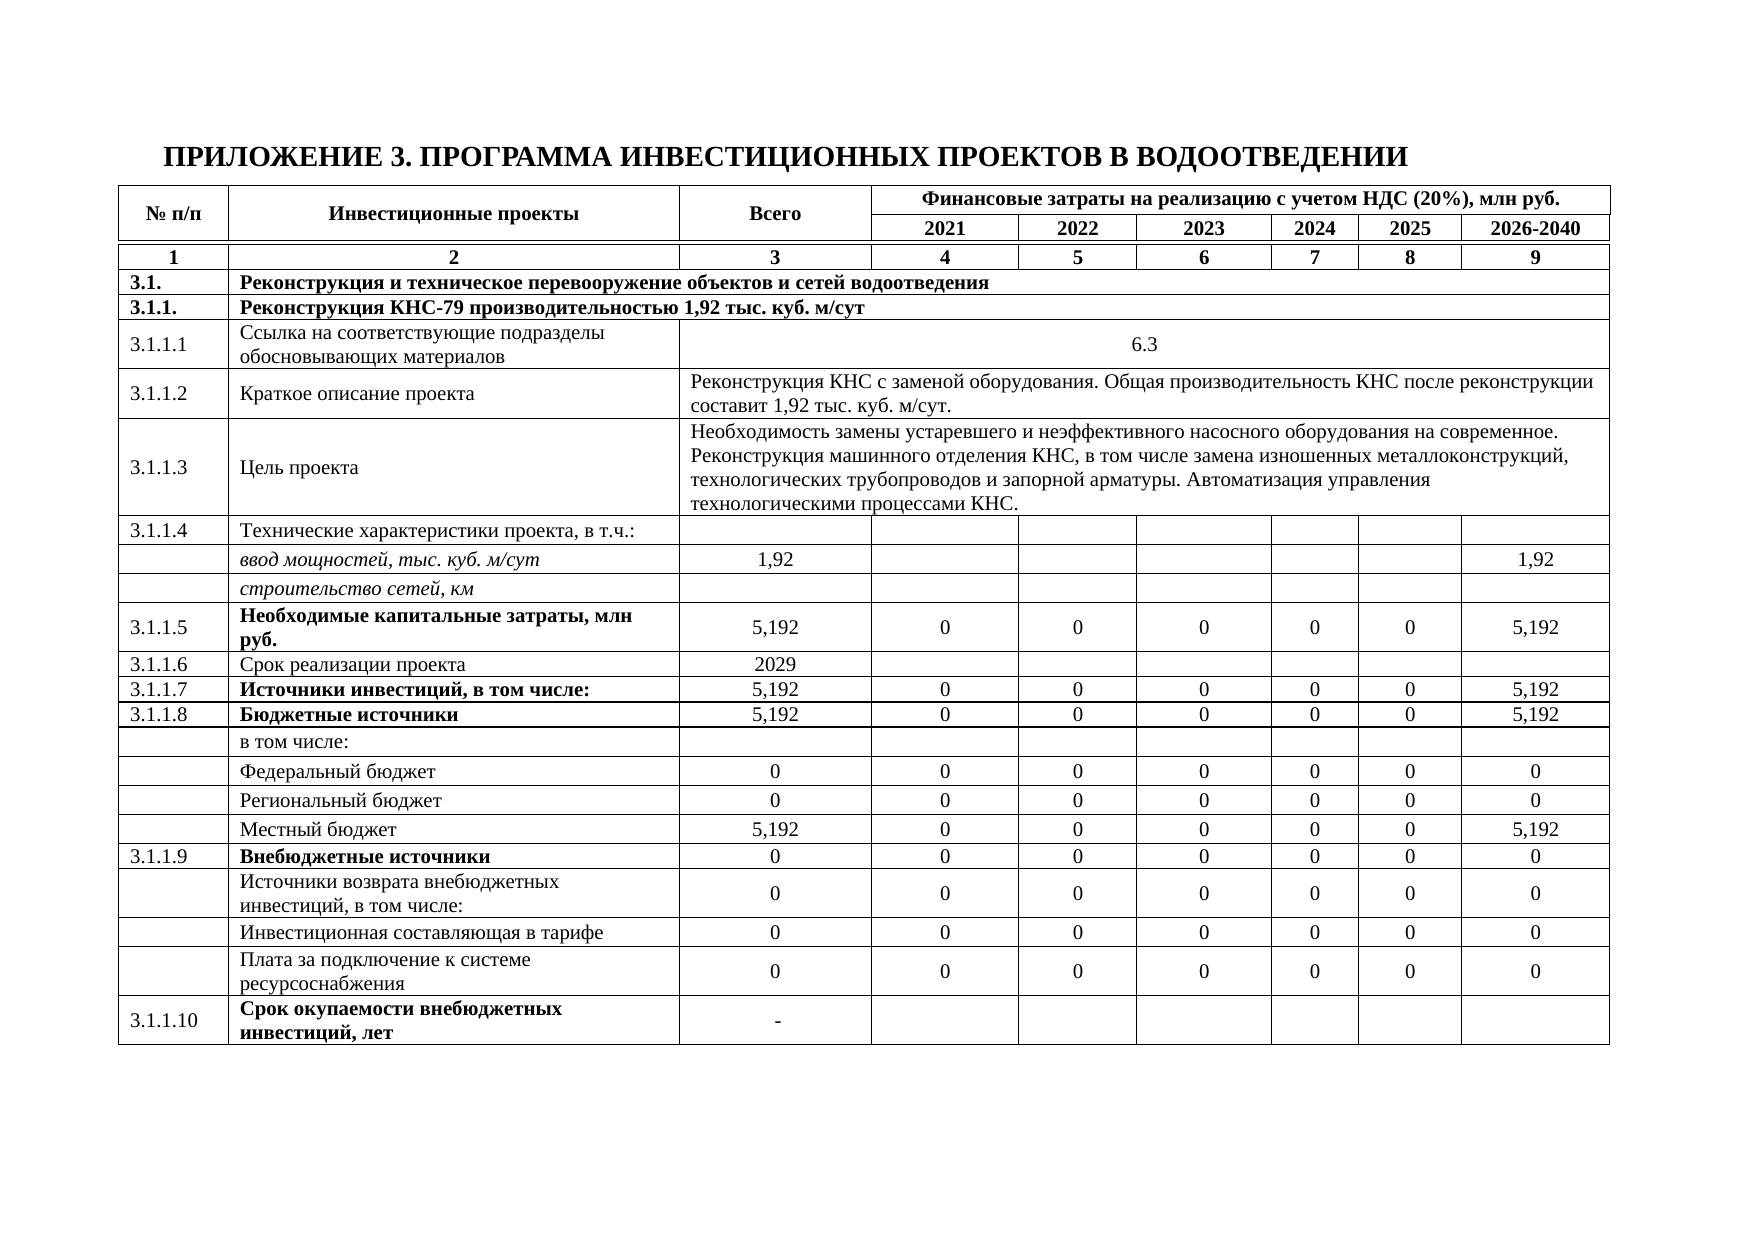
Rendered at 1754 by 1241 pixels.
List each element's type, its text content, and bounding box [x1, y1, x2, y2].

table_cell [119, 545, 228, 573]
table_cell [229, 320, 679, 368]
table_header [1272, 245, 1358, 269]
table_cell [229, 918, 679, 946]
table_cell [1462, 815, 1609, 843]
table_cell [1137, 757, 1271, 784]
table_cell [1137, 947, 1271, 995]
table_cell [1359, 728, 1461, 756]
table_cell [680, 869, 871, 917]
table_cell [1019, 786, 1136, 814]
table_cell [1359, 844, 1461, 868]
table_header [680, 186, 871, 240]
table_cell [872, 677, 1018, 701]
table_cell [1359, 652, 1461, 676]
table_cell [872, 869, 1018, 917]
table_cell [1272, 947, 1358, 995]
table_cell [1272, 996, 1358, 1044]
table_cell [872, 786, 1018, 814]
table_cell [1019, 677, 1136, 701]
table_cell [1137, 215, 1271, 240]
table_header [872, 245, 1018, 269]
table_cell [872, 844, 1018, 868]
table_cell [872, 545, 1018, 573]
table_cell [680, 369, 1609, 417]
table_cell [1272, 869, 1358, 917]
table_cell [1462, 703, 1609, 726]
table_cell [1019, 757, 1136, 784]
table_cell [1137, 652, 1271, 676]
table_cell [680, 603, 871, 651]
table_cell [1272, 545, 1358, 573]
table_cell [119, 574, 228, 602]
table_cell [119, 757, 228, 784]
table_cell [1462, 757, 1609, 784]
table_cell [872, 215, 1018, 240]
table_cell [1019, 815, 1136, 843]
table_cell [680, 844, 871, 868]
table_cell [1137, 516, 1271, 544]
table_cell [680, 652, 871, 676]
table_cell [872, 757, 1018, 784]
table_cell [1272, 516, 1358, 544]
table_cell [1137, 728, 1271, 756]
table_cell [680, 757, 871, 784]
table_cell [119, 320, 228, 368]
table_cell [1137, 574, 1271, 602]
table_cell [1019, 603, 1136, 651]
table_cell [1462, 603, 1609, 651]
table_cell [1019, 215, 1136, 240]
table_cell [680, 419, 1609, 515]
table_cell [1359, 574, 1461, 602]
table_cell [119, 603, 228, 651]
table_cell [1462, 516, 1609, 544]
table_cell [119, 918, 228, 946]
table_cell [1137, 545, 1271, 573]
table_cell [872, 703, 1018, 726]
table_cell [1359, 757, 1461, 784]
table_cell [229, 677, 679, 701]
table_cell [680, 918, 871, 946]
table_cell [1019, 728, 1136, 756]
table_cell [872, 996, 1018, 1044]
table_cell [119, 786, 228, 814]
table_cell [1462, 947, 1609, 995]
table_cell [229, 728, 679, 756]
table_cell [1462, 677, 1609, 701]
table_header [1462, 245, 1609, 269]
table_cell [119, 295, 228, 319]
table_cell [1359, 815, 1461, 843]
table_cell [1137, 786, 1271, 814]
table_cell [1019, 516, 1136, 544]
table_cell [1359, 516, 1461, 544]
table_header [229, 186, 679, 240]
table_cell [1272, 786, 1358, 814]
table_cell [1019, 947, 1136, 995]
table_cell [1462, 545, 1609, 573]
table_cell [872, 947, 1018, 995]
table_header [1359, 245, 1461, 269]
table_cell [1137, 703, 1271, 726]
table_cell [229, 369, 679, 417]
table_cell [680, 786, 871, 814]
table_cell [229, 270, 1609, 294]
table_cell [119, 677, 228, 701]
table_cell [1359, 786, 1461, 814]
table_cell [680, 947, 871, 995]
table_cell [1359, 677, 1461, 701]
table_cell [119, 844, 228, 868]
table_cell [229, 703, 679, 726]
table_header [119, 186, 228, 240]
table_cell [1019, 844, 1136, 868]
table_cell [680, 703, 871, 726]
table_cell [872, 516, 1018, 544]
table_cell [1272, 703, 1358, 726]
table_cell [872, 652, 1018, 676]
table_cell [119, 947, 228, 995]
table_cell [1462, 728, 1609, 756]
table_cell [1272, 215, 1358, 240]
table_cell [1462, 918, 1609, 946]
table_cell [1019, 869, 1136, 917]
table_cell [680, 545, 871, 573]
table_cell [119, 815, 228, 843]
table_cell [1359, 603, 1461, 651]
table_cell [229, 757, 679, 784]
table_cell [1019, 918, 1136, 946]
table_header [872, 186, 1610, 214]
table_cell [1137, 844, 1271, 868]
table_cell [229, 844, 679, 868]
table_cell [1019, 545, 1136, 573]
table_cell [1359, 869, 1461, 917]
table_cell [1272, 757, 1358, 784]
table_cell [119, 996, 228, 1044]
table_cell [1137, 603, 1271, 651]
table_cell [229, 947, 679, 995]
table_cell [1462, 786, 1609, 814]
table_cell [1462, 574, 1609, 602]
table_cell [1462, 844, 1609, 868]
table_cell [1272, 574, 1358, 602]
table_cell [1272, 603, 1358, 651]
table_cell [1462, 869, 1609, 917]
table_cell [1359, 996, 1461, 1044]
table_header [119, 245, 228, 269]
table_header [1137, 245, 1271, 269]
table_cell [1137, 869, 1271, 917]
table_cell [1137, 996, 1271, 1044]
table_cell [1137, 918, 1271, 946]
text ПРИЛОЖЕНИЕ 3. ПРОГРАММА ИНВЕСТИЦИОННЫХ ПРОЕКТОВ В ВОДООТВЕДЕНИИ [163, 139, 1636, 173]
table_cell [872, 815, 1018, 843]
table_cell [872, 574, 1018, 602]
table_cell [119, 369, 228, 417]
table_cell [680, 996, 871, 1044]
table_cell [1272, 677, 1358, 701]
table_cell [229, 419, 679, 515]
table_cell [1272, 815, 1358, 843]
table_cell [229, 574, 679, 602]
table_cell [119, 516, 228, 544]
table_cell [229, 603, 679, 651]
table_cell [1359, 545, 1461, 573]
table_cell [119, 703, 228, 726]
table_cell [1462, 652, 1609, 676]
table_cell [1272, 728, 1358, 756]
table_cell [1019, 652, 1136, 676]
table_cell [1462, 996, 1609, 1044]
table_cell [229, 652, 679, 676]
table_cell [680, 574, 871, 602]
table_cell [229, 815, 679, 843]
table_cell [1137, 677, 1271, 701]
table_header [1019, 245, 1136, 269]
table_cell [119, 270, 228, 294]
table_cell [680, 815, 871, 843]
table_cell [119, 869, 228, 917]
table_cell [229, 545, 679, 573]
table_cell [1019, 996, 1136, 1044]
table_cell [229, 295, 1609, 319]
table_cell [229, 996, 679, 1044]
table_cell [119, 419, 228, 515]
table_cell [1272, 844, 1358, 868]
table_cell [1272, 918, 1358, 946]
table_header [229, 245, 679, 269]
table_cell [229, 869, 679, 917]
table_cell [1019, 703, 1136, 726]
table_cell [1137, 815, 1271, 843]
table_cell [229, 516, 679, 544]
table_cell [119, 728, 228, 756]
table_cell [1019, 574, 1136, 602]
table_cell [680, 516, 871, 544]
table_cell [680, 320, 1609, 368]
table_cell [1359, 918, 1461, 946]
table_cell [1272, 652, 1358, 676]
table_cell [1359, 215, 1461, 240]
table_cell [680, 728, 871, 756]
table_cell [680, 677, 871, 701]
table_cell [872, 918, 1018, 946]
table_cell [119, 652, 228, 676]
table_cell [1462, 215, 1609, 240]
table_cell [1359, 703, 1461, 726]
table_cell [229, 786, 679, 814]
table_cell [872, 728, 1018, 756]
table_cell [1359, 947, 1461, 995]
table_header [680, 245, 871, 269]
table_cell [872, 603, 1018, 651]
